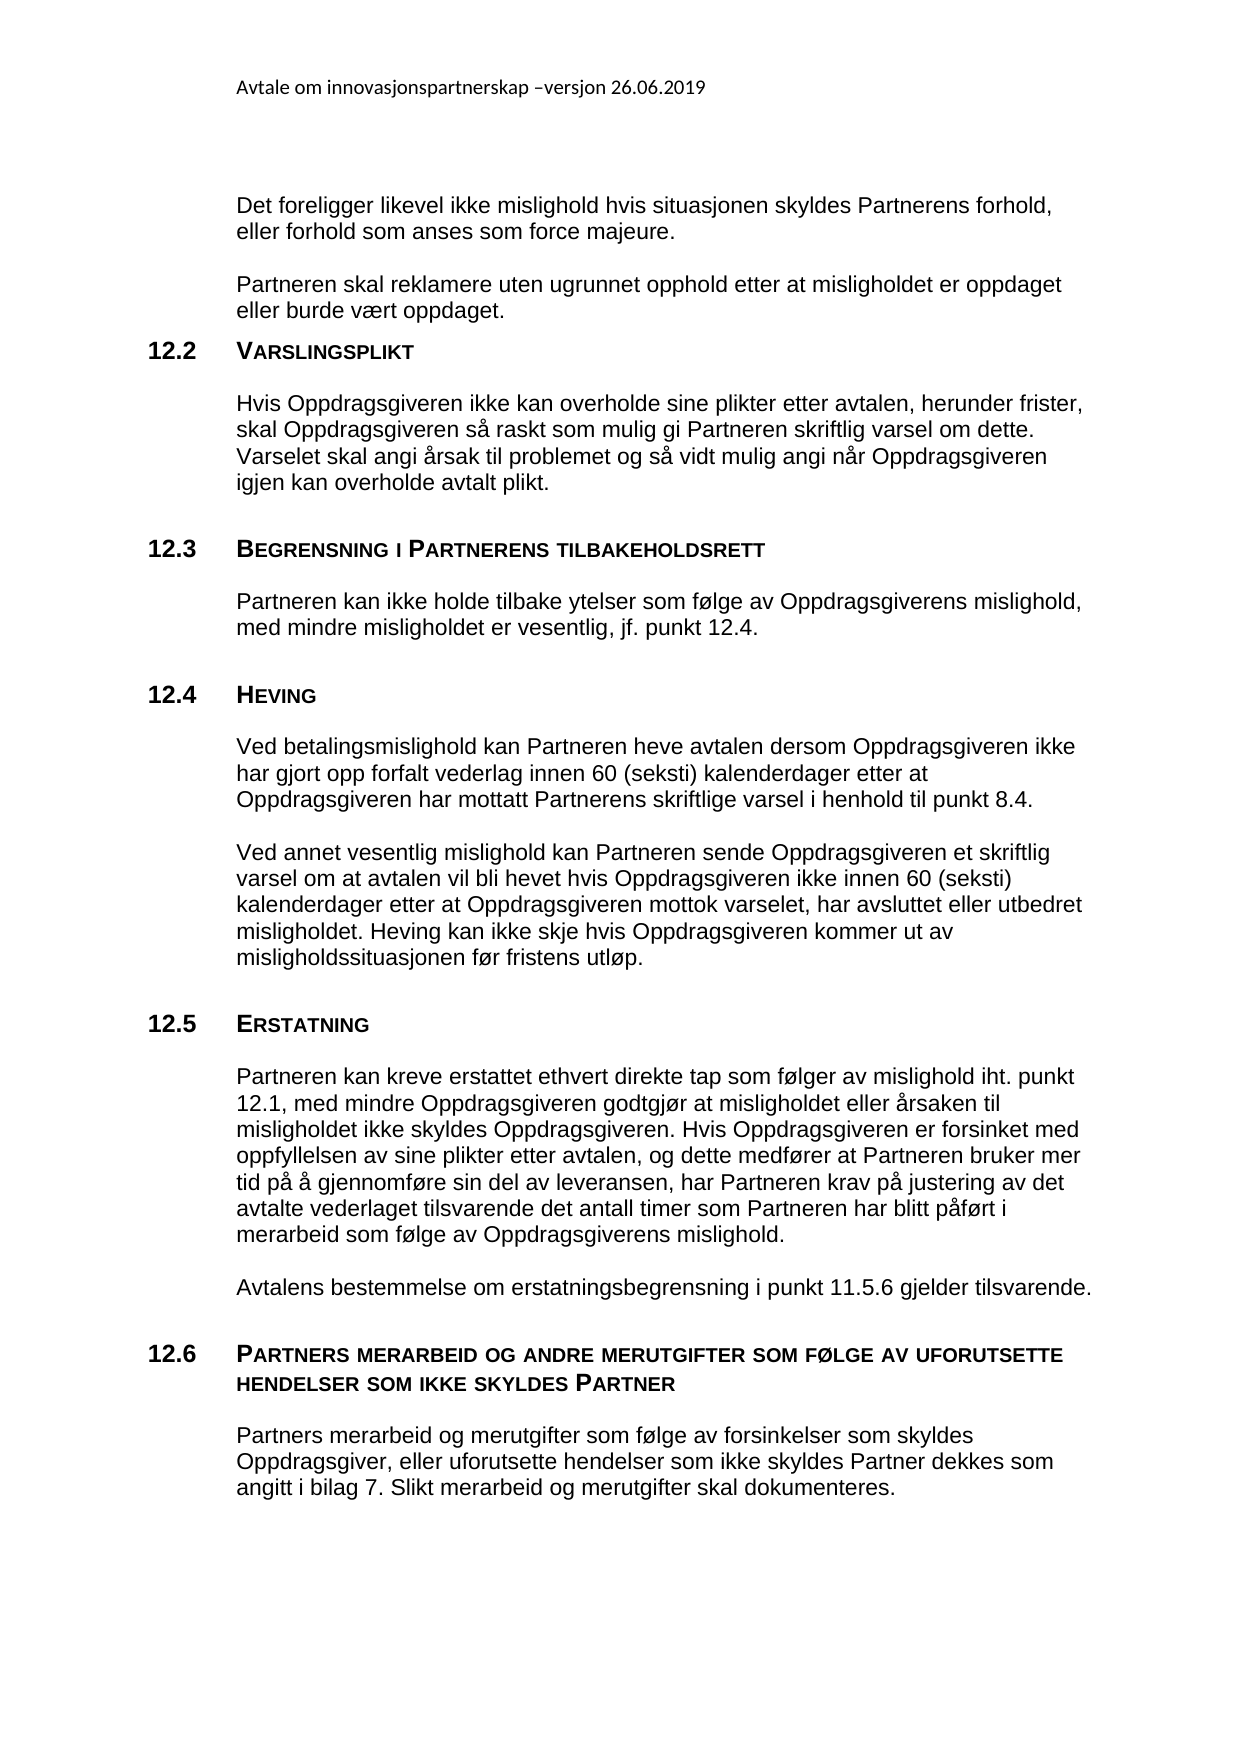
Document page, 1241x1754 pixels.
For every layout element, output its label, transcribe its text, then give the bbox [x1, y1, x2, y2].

text Partneren kan ikke holde tilbake ytelser som følge av Oppdragsgiverens mislighold, med mindre misligholdet er vesentlig, jf. punkt 12.4. [236, 588, 1092, 641]
text Partneren kan kreve erstattet ethvert direkte tap som følger av mislighold iht. punkt 12.1, med mindre Oppdragsgiveren godtgjør at misligholdet eller årsaken til misligholdet ikke skyldes Oppdragsgiveren. Hvis Oppdragsgiveren er forsinket med oppfyllelsen av sine plikter etter avtalen, og dette medfører at Partneren bruker mer tid på å gjennomføre sin del av leveransen, har Partneren krav på justering av det avtalte vederlaget tilsvarende det antall timer som Partneren har blitt påført i merarbeid som følge av Oppdragsgiverens mislighold. [236, 1063, 1092, 1248]
text Partners merarbeid og merutgifter som følge av forsinkelser som skyldes Oppdragsgiver, eller uforutsette hendelser som ikke skyldes Partner dekkes som angitt i bilag 7. Slikt merarbeid og merutgifter skal dokumenteres. [236, 1422, 1092, 1501]
text Det foreligger likevel ikke mislighold hvis situasjonen skyldes Partnerens forhold, eller forhold som anses som force majeure. [236, 192, 1092, 245]
text Ved annet vesentlig mislighold kan Partneren sende Oppdragsgiveren et skriftlig varsel om at avtalen vil bli hevet hvis Oppdragsgiveren ikke innen 60 (seksti) kalenderdager etter at Oppdragsgiveren mottok varselet, har avsluttet eller utbedret misligholdet. Heving kan ikke skje hvis Oppdragsgiveren kommer ut av misligholdssituasjonen før fristens utløp. [236, 839, 1092, 971]
text Partneren skal reklamere uten ugrunnet opphold etter at misligholdet er oppdaget eller burde vært oppdaget. [236, 271, 1092, 324]
text Ved betalingsmislighold kan Partneren heve avtalen dersom Oppdragsgiveren ikke har gjort opp forfalt vederlag innen 60 (seksti) kalenderdager etter at Oppdragsgiveren har mottatt Partnerens skriftlige varsel i henhold til punkt 8.4. [236, 733, 1092, 812]
subtitle Partners merarbeid og andre merutgifter som følge av uforutsette hendelser som ikke skyldes Partner [148, 1339, 1092, 1397]
subtitle Begrensning i Partnerens tilbakeholdsrett [148, 534, 1092, 563]
text Hvis Oppdragsgiveren ikke kan overholde sine plikter etter avtalen, herunder frister, skal Oppdragsgiveren så raskt som mulig gi Partneren skriftlig varsel om dette. Varselet skal angi årsak til problemet og så vidt mulig angi når Oppdragsgiveren igjen kan overholde avtalt plikt. [236, 390, 1092, 495]
text Avtalens bestemmelse om erstatningsbegrensning i punkt 11.5.6 gjelder tilsvarende. [236, 1274, 1092, 1300]
subtitle Erstatning [148, 1009, 1092, 1038]
subtitle Varslingsplikt [148, 336, 1092, 365]
subtitle Heving [148, 679, 1092, 708]
